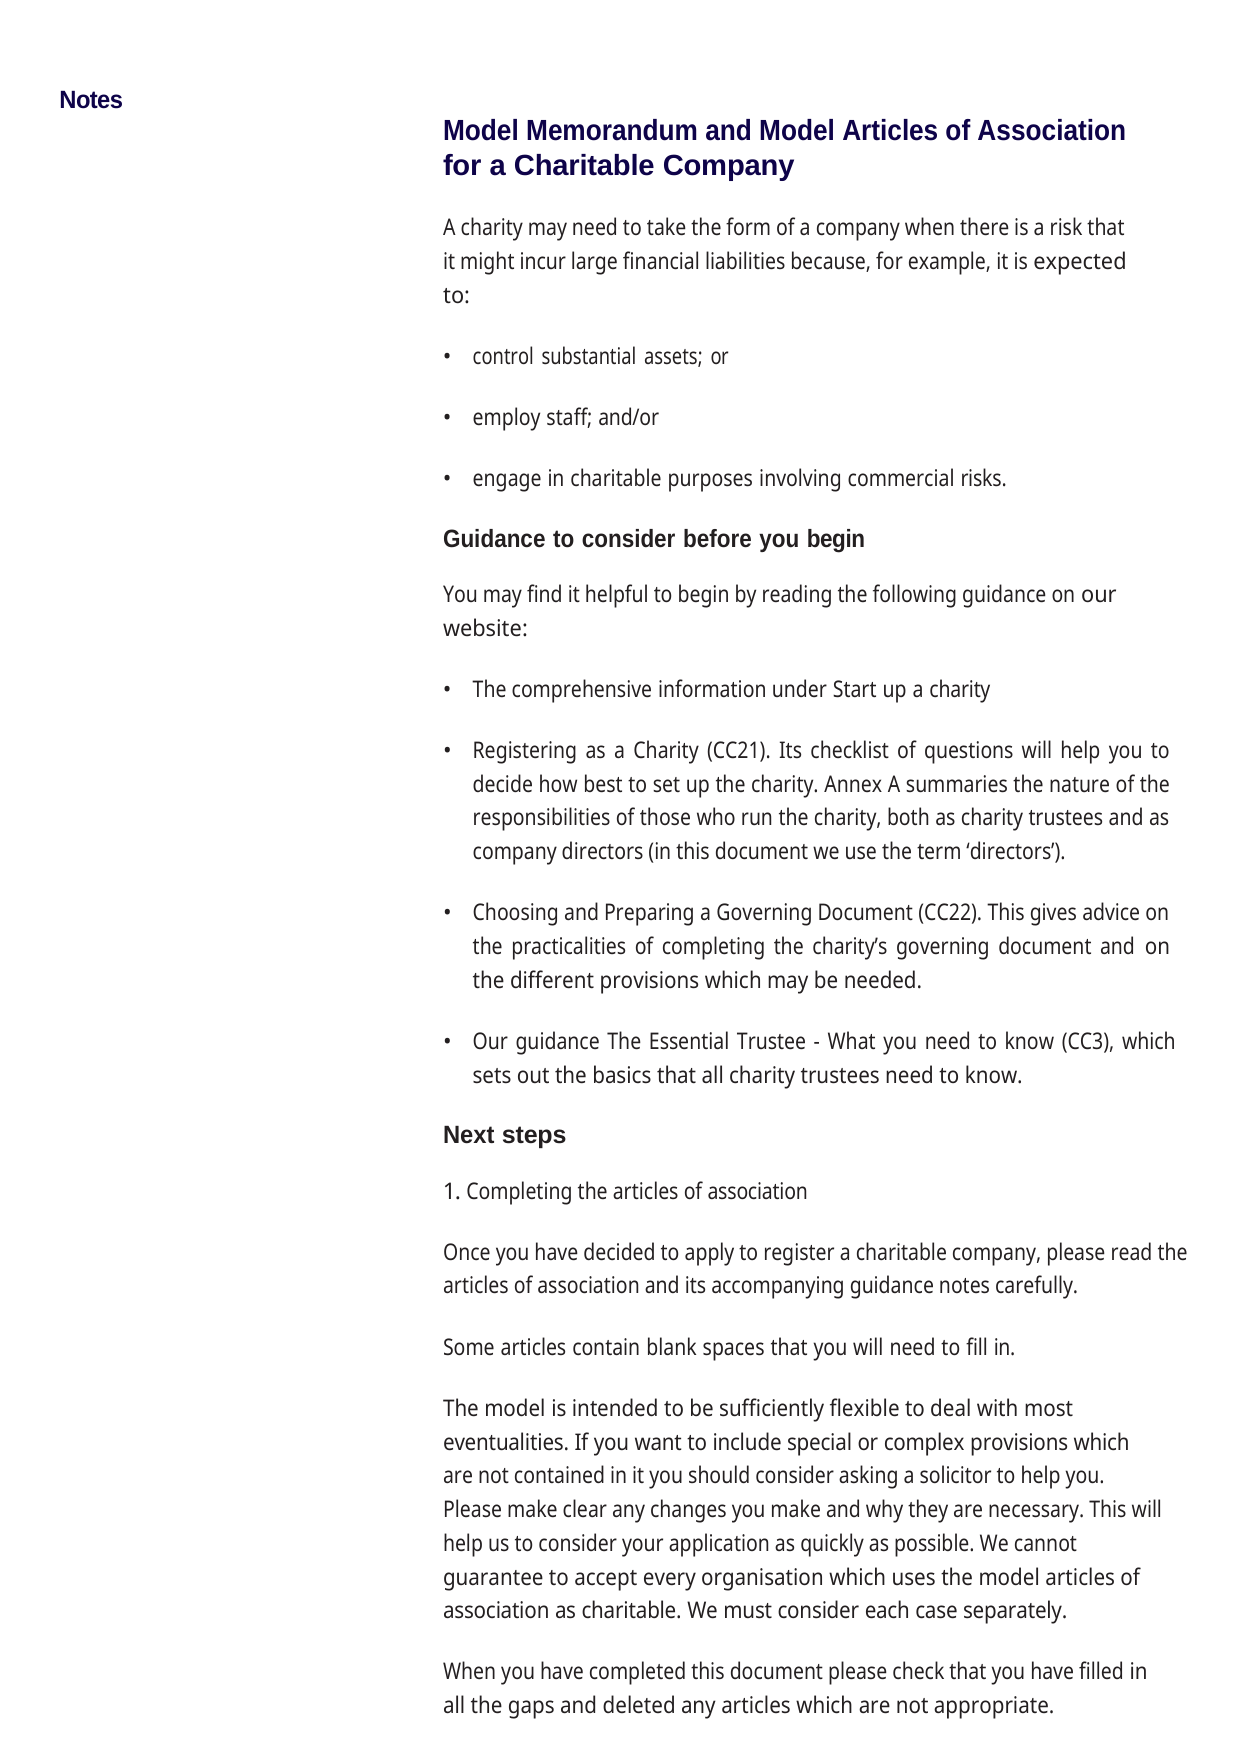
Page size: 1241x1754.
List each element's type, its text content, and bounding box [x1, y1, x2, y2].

list Our guidance The Essential Trustee - What you need to know (CC3), which sets out the basics that all charity trustees need to know. [443, 1025, 1177, 1090]
list control substantial assets; or [443, 340, 1198, 371]
text A charity may need to take the form of a company when there is a risk that it might incur large financial liabilities because, for example, it is expected to: [443, 211, 1135, 310]
text The model is intended to be sufficiently flexible to deal with most eventualities. If you want to include special or complex provisions which are not contained in it you should consider asking a solicitor to help you. Please make clear any changes you make and why they are necessary. This will help us to consider your application as quickly as possible. We cannot guarantee to accept every organisation which uses the model articles of association as charitable. We must consider each case separately. [443, 1392, 1163, 1625]
text When you have completed this document please check that you have filled in all the gaps and deleted any articles which are not appropriate. [443, 1655, 1163, 1720]
subtitle Guidance to consider before you begin [443, 524, 1198, 553]
text You may find it helpful to begin by reading the following guidance on our website: [443, 578, 1135, 643]
text Some articles contain blank spaces that you will need to fill in. [443, 1331, 1198, 1362]
list The comprehensive information under Start up a charity [443, 673, 1198, 704]
list employ staff; and/or [443, 401, 1198, 432]
list Completing the articles of association [443, 1174, 1198, 1206]
list Choosing and Preparing a Governing Document (CC22). This gives advice on the practicalities of completing the charity’s governing document and on the different provisions which may be needed. [443, 896, 1170, 995]
list engage in charitable purposes involving commercial risks. [443, 462, 1198, 493]
subtitle Model Memorandum and Model Articles of Association for a Charitable Company [443, 112, 1135, 181]
text Once you have decided to apply to register a charitable company, please read the articles of association and its accompanying guidance notes carefully. [443, 1236, 1198, 1301]
list Registering as a Charity (CC21). Its checklist of questions will help you to decide how best to set up the charity. Annex A summaries the nature of the responsibilities of those who run the charity, both as charity trustees and as company directors (in this document we use the term ‘directors’). [443, 734, 1171, 866]
subtitle Next steps [443, 1120, 1198, 1149]
